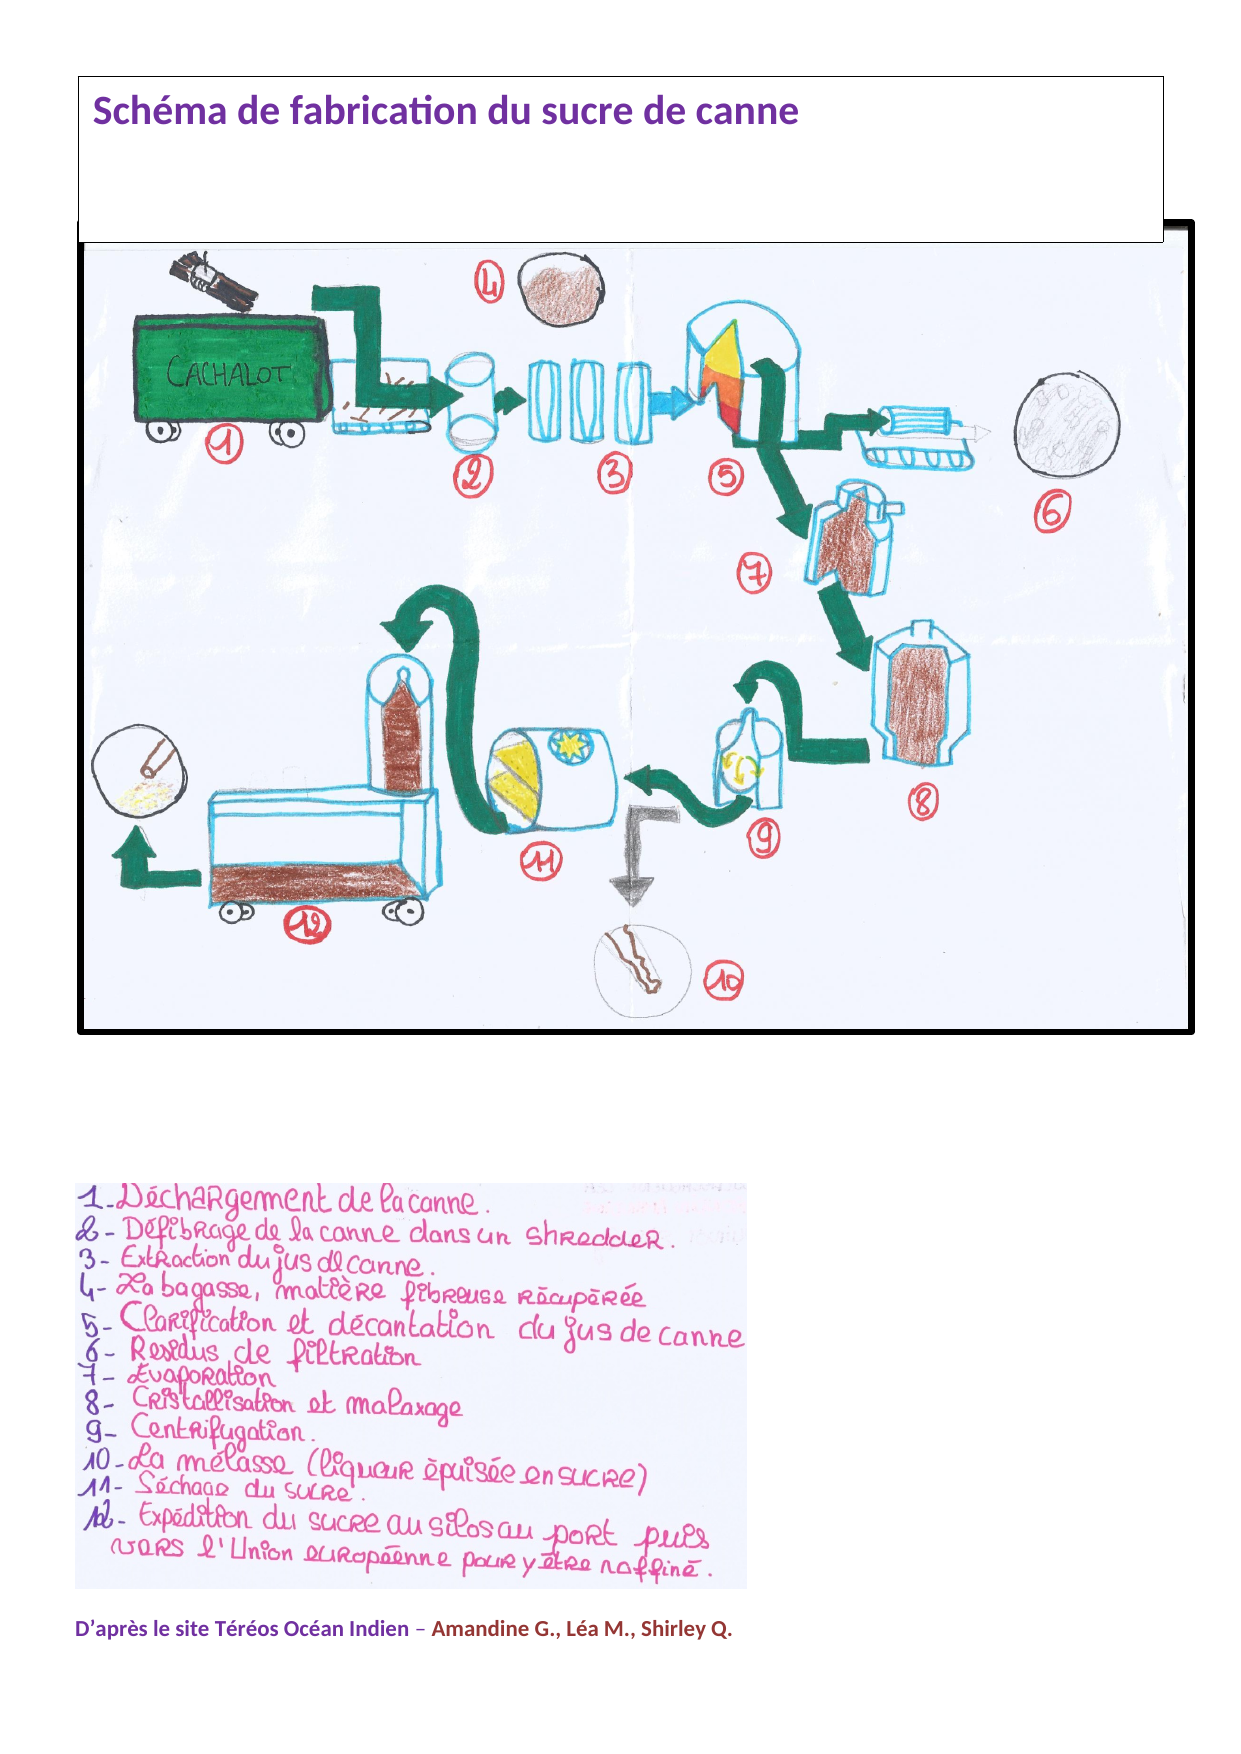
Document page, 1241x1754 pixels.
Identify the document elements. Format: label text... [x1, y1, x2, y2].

picture [75, 1183, 747, 1589]
text D’après le site Téréos Océan Indien – Amandine G., Léa M., Shirley Q. [75, 1614, 1165, 1642]
picture [85, 226, 1188, 1029]
